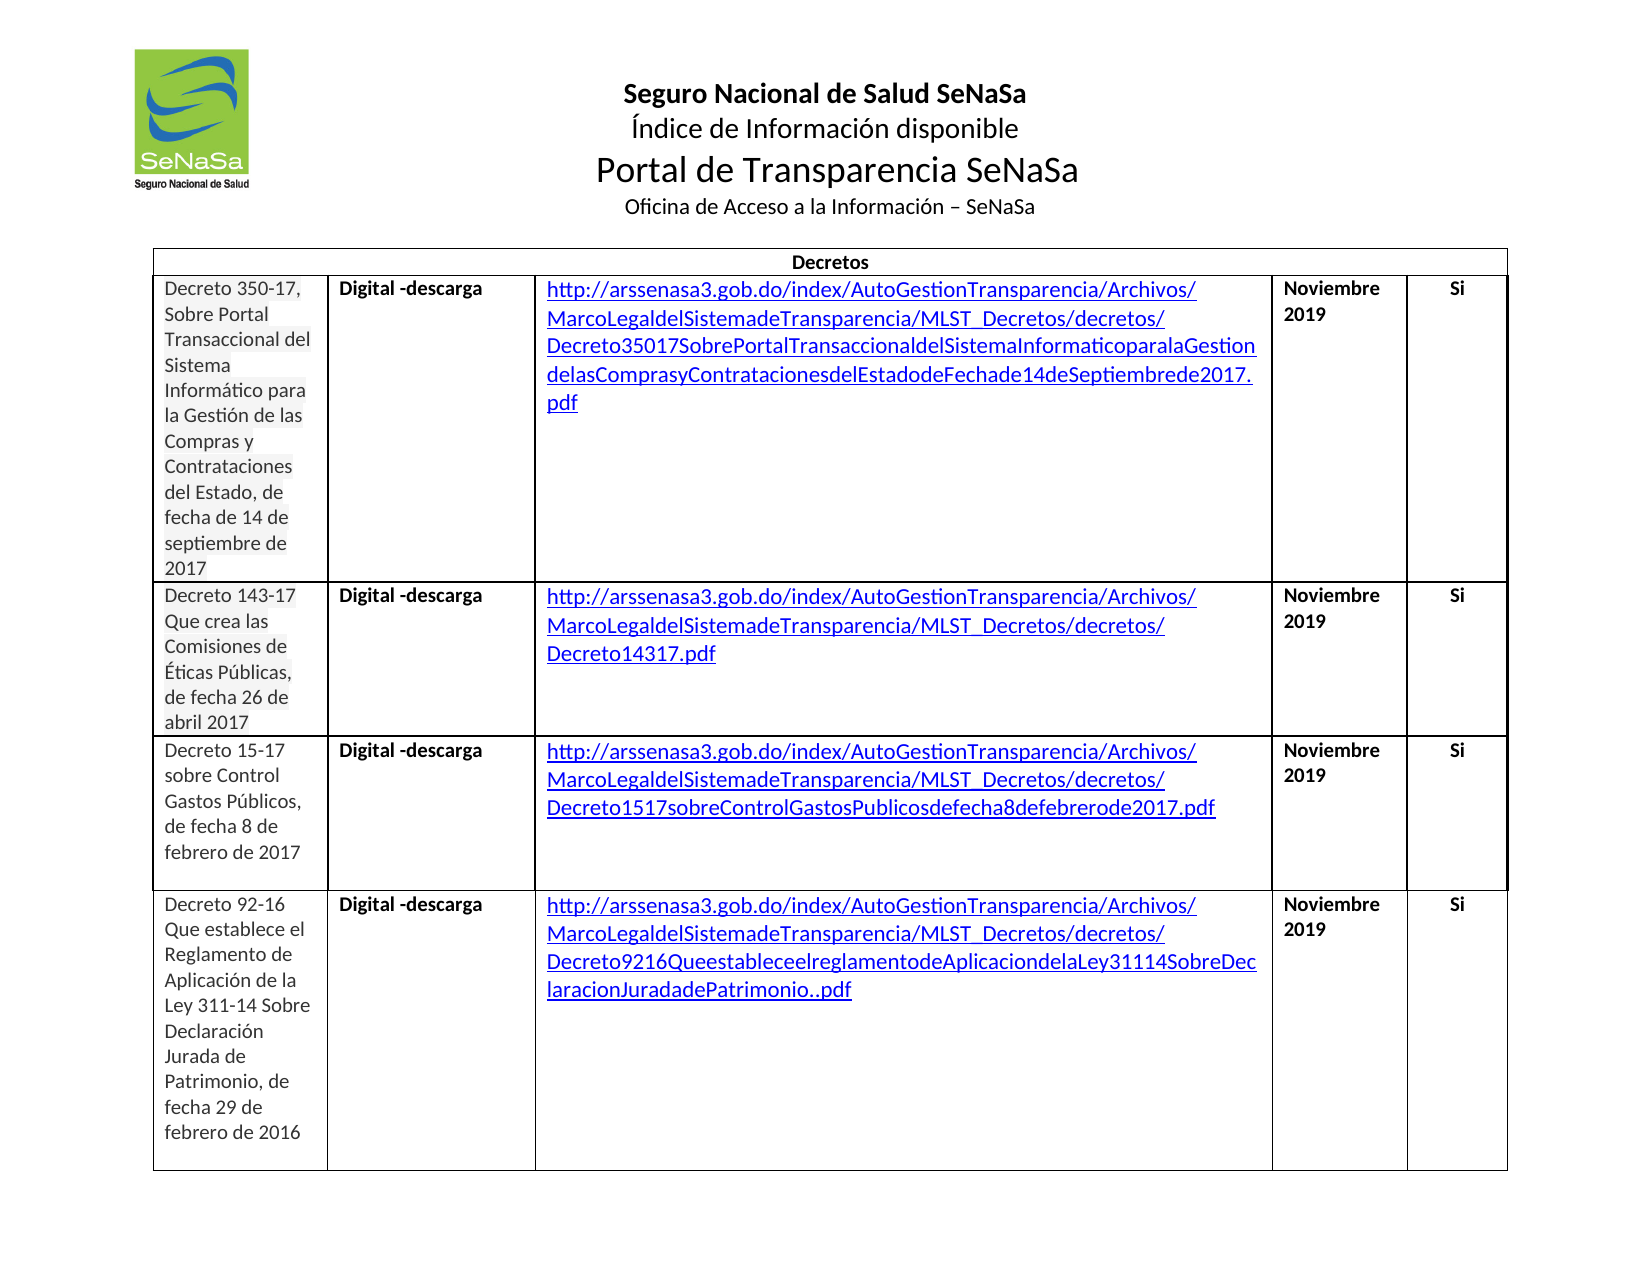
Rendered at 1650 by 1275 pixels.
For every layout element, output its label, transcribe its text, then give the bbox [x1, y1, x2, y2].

table_cell Decreto 15-17 sobre Control Gastos Públicos, de fecha 8 de febrero de 2017 [154, 737, 327, 890]
table_cell Noviembre 2019 [1273, 583, 1406, 735]
table_header Decretos [154, 249, 1507, 274]
table_cell Noviembre 2019 [1273, 737, 1406, 890]
table_cell http://arssenasa3.gob.do/index/AutoGestionTransparencia/Archivos/MarcoLegaldelSistemadeTransparencia/MLST_Decretos/decretos/Decreto35017SobrePortalTransaccionaldelSistemaInformaticoparalaGestiondelasComprasyContratacionesdelEstadodeFechade14deSeptiembrede2017.pdf [536, 276, 1271, 581]
table_cell Si [1408, 737, 1506, 890]
table_cell Si [1408, 891, 1507, 1170]
table_cell Si [1408, 276, 1506, 581]
table_cell http://arssenasa3.gob.do/index/AutoGestionTransparencia/Archivos/MarcoLegaldelSistemadeTransparencia/MLST_Decretos/decretos/Decreto9216QueestableceelreglamentodeAplicaciondelaLey31114SobreDeclaracionJuradadePatrimonio..pdf [536, 891, 1272, 1170]
table_cell Digital -descarga [328, 891, 535, 1170]
table_cell Decreto 143-17 Que crea las Comisiones de Éticas Públicas, de fecha 26 de abril 2017 [154, 583, 327, 735]
table_cell http://arssenasa3.gob.do/index/AutoGestionTransparencia/Archivos/MarcoLegaldelSistemadeTransparencia/MLST_Decretos/decretos/Decreto14317.pdf [536, 583, 1271, 735]
table_cell Digital -descarga [329, 583, 534, 735]
table_cell Digital -descarga [329, 276, 534, 581]
table_cell Si [1408, 583, 1506, 735]
picture [131, 46, 252, 192]
table_cell Digital -descarga [329, 737, 534, 890]
table_cell http://arssenasa3.gob.do/index/AutoGestionTransparencia/Archivos/MarcoLegaldelSistemadeTransparencia/MLST_Decretos/decretos/Decreto1517sobreControlGastosPublicosdefecha8defebrerode2017.pdf [536, 737, 1271, 890]
table_cell Decreto 350-17, Sobre Portal Transaccional del Sistema Informático para la Gestión de las Compras y Contrataciones del Estado, de fecha de 14 de septiembre de 2017 [154, 276, 327, 581]
table_cell Noviembre 2019 [1273, 276, 1406, 581]
table_cell Decreto 92-16 Que establece el Reglamento de Aplicación de la Ley 311-14 Sobre Declaración Jurada de Patrimonio, de fecha 29 de febrero de 2016 [154, 891, 327, 1170]
table_cell Noviembre 2019 [1273, 891, 1407, 1170]
